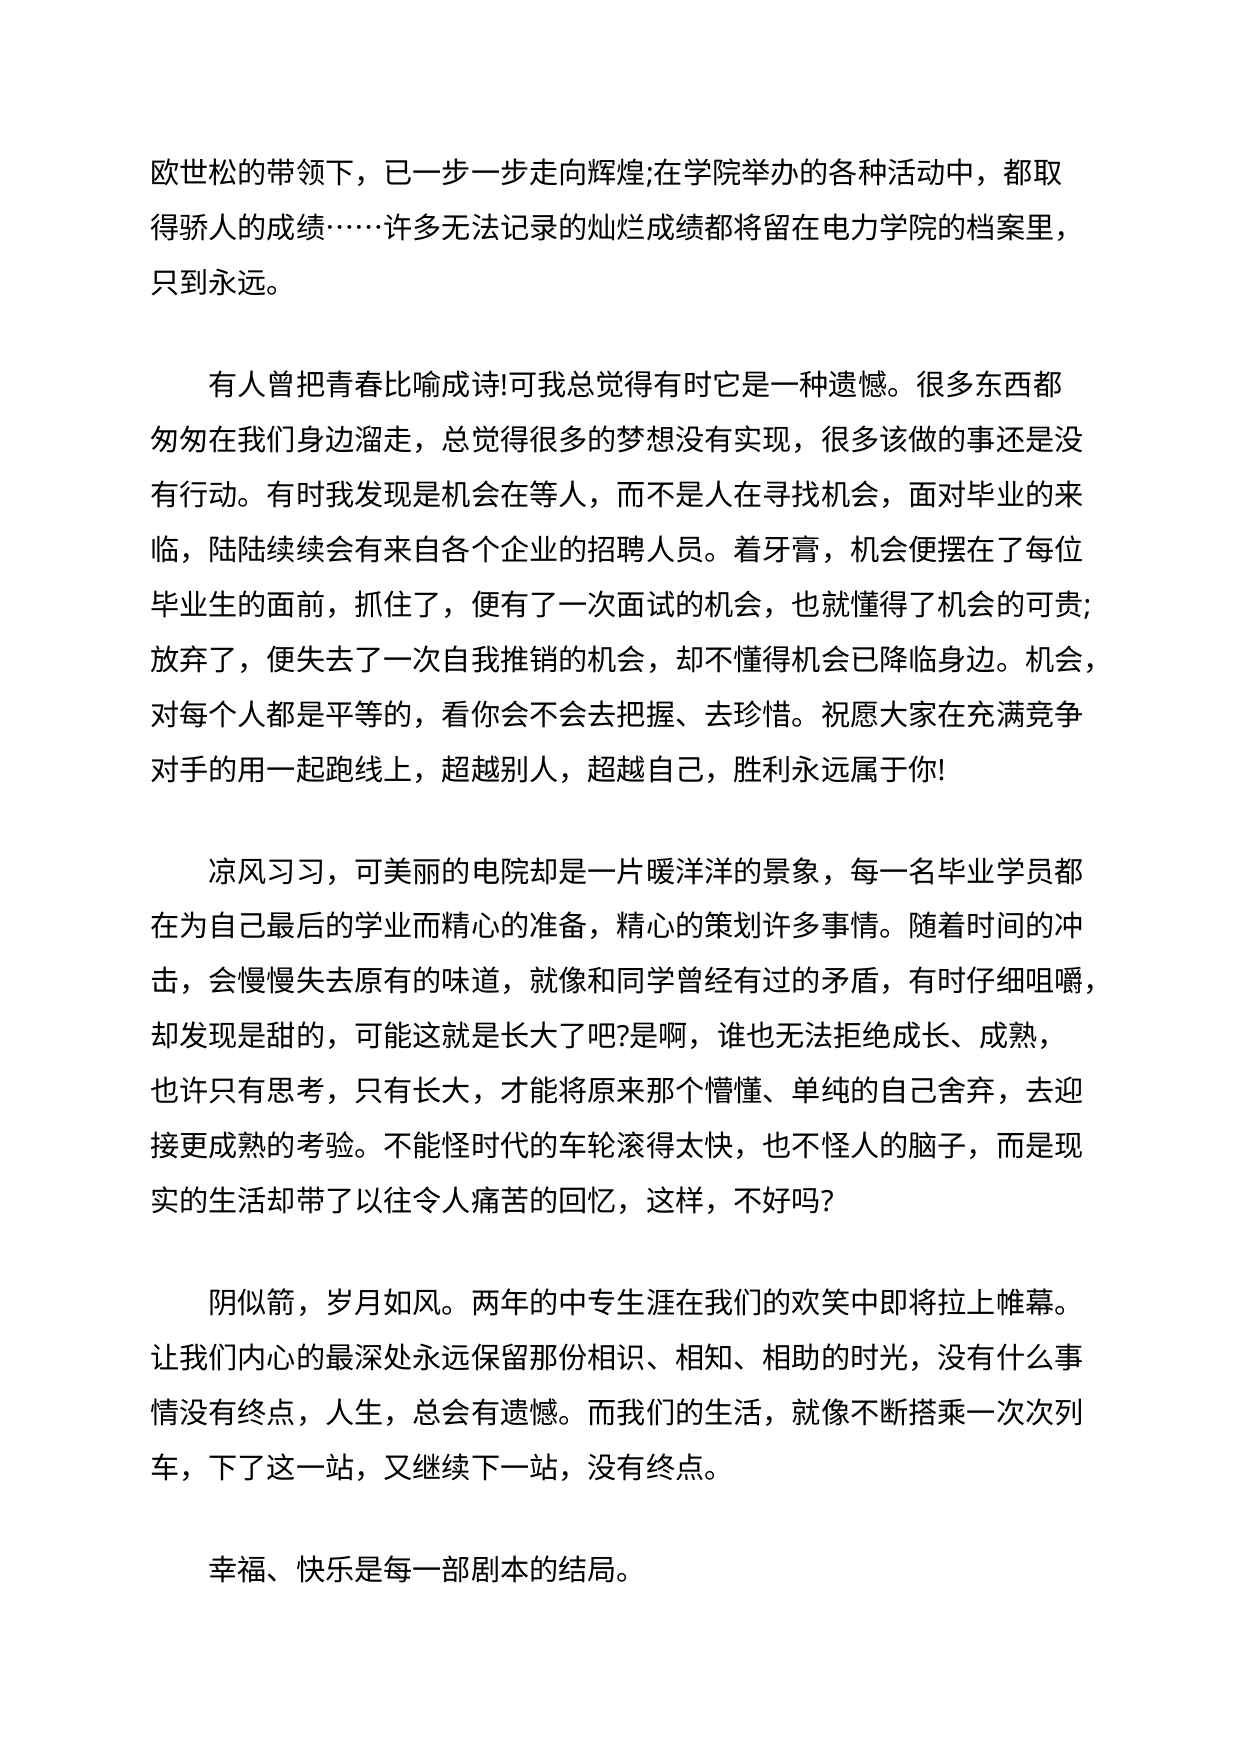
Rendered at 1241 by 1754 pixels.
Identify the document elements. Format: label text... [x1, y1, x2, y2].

text 有人曾把青春比喻成诗!可我总觉得有时它是一种遗憾。很多东西都匆匆在我们身边溜走，总觉得很多的梦想没有实现，很多该做的事还是没有行动。有时我发现是机会在等人，而不是人在寻找机会，面对毕业的来临，陆陆续续会有来自各个企业的招聘人员。着牙膏，机会便摆在了每位毕业生的面前，抓住了，便有了一次面试的机会，也就懂得了机会的可贵;放弃了，便失去了一次自我推销的机会，却不懂得机会已降临身边。机会，对每个人都是平等的，看你会不会去把握、去珍惜。祝愿大家在充满竞争对手的用一起跑线上，超越别人，超越自己，胜利永远属于你! [150, 362, 1090, 788]
text 幸福、快乐是每一部剧本的结局。 [150, 1546, 1090, 1588]
text 阴似箭，岁月如风。两年的中专生涯在我们的欢笑中即将拉上帷幕。让我们内心的最深处永远保留那份相识、相知、相助的时光，没有什么事情没有终点，人生，总会有遗憾。而我们的生活，就像不断搭乘一次次列车，下了这一站，又继续下一站，没有终点。 [150, 1279, 1090, 1487]
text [150, 150, 1090, 302]
text 凉风习习，可美丽的电院却是一片暖洋洋的景象，每一名毕业学员都在为自己最后的学业而精心的准备，精心的策划许多事情。随着时间的冲击，会慢慢失去原有的味道，就像和同学曾经有过的矛盾，有时仔细咀嚼，却发现是甜的，可能这就是长大了吧?是啊，谁也无法拒绝成长、成熟，也许只有思考，只有长大，才能将原来那个懵懂、单纯的自己舍弃，去迎接更成熟的考验。不能怪时代的车轮滚得太快，也不怪人的脑子，而是现实的生活却带了以往令人痛苦的回忆，这样，不好吗? [150, 848, 1090, 1220]
